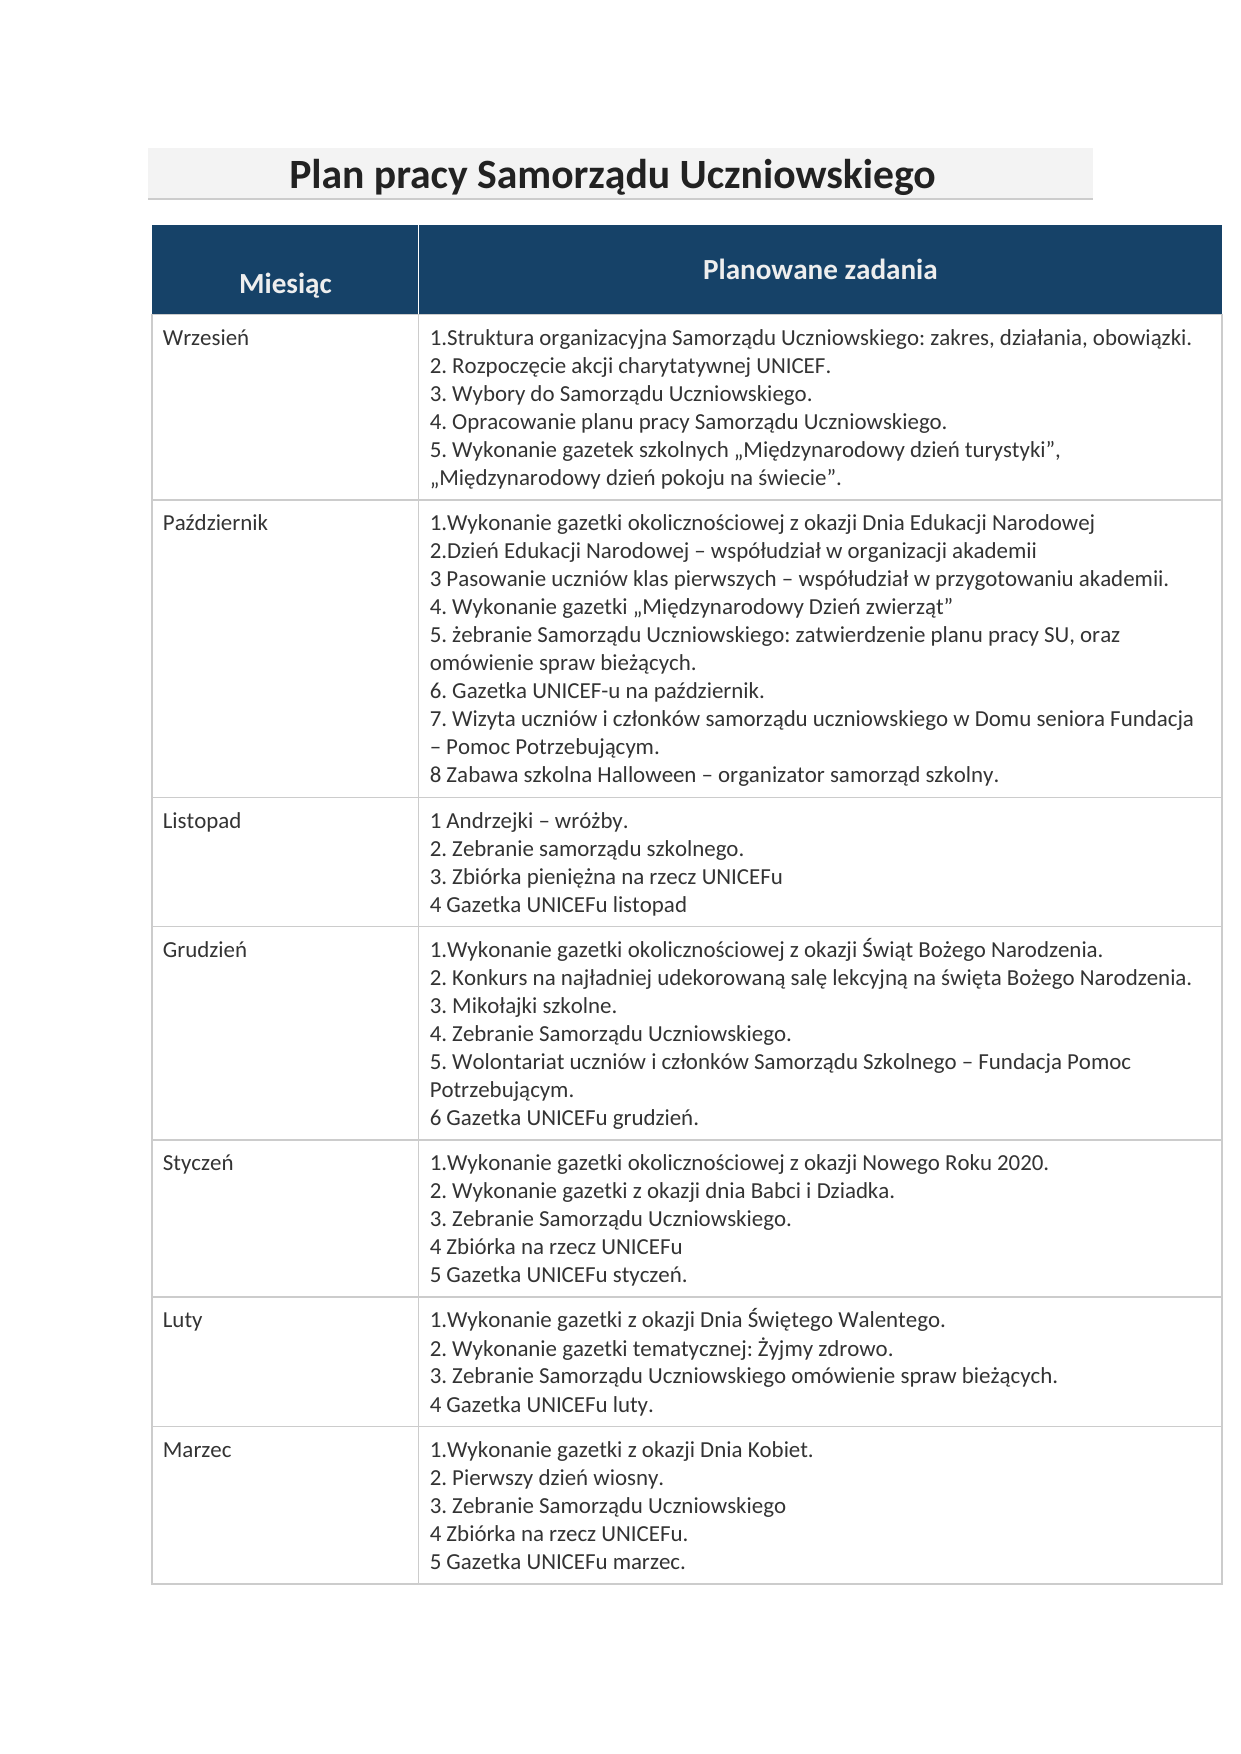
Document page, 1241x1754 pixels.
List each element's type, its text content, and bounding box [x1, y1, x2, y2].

table_cell Listopad [153, 798, 418, 926]
table_cell Wrzesień [153, 315, 418, 499]
table_cell 1.Wykonanie gazetki okolicznościowej z okazji Dnia Edukacji Narodowej 2.Dzień Edukacji Narodowej – współudział w organizacji akademii 3 Pasowanie uczniów klas pierwszych – współudział w przygotowaniu akademii. 4. Wykonanie gazetki „Międzynarodowy Dzień zwierząt” 5. żebranie Samorządu Uczniowskiego: zatwierdzenie planu pracy SU, oraz omówienie spraw bieżących. 6. Gazetka UNICEF-u na październik. 7. Wizyta uczniów i członków samorządu uczniowskiego w Domu seniora Fundacja – Pomoc Potrzebującym. 8 Zabawa szkolna Halloween – organizator samorząd szkolny. [419, 501, 1221, 796]
table_cell Październik [153, 501, 418, 796]
table_cell Styczeń [153, 1141, 418, 1296]
table_cell Grudzień [153, 927, 418, 1139]
table_header Miesiąc [152, 225, 418, 314]
table_cell 1.Wykonanie gazetki z okazji Dnia Kobiet. 2. Pierwszy dzień wiosny. 3. Zebranie Samorządu Uczniowskiego 4 Zbiórka na rzecz UNICEFu. 5 Gazetka UNICEFu marzec. [419, 1427, 1221, 1583]
table_cell Marzec [153, 1427, 418, 1583]
table_cell 1.Wykonanie gazetki z okazji Dnia Świętego Walentego. 2. Wykonanie gazetki tematycznej: Żyjmy zdrowo. 3. Zebranie Samorządu Uczniowskiego omówienie spraw bieżących. 4 Gazetka UNICEFu luty. [419, 1298, 1221, 1426]
table_cell 1 Andrzejki – wróżby. 2. Zebranie samorządu szkolnego. 3. Zbiórka pieniężna na rzecz UNICEFu 4 Gazetka UNICEFu listopad [419, 798, 1221, 926]
table_cell 1.Wykonanie gazetki okolicznościowej z okazji Świąt Bożego Narodzenia. 2. Konkurs na najładniej udekorowaną salę lekcyjną na święta Bożego Narodzenia. 3. Mikołajki szkolne. 4. Zebranie Samorządu Uczniowskiego. 5. Wolontariat uczniów i członków Samorządu Szkolnego – Fundacja Pomoc Potrzebującym. 6 Gazetka UNICEFu grudzień. [419, 927, 1221, 1139]
table_cell 1.Wykonanie gazetki okolicznościowej z okazji Nowego Roku 2020. 2. Wykonanie gazetki z okazji dnia Babci i Dziadka. 3. Zebranie Samorządu Uczniowskiego. 4 Zbiórka na rzecz UNICEFu 5 Gazetka UNICEFu styczeń. [419, 1141, 1221, 1296]
table_header Planowane zadania [419, 225, 1222, 314]
table_cell 1.Struktura organizacyjna Samorządu Uczniowskiego: zakres, działania, obowiązki. 2. Rozpoczęcie akcji charytatywnej UNICEF. 3. Wybory do Samorządu Uczniowskiego. 4. Opracowanie planu pracy Samorządu Uczniowskiego. 5. Wykonanie gazetek szkolnych „Międzynarodowy dzień turystyki”, „Międzynarodowy dzień pokoju na świecie”. [419, 315, 1221, 499]
table_cell Luty [153, 1298, 418, 1426]
text Plan pracy Samorządu Uczniowskiego [148, 148, 1093, 198]
